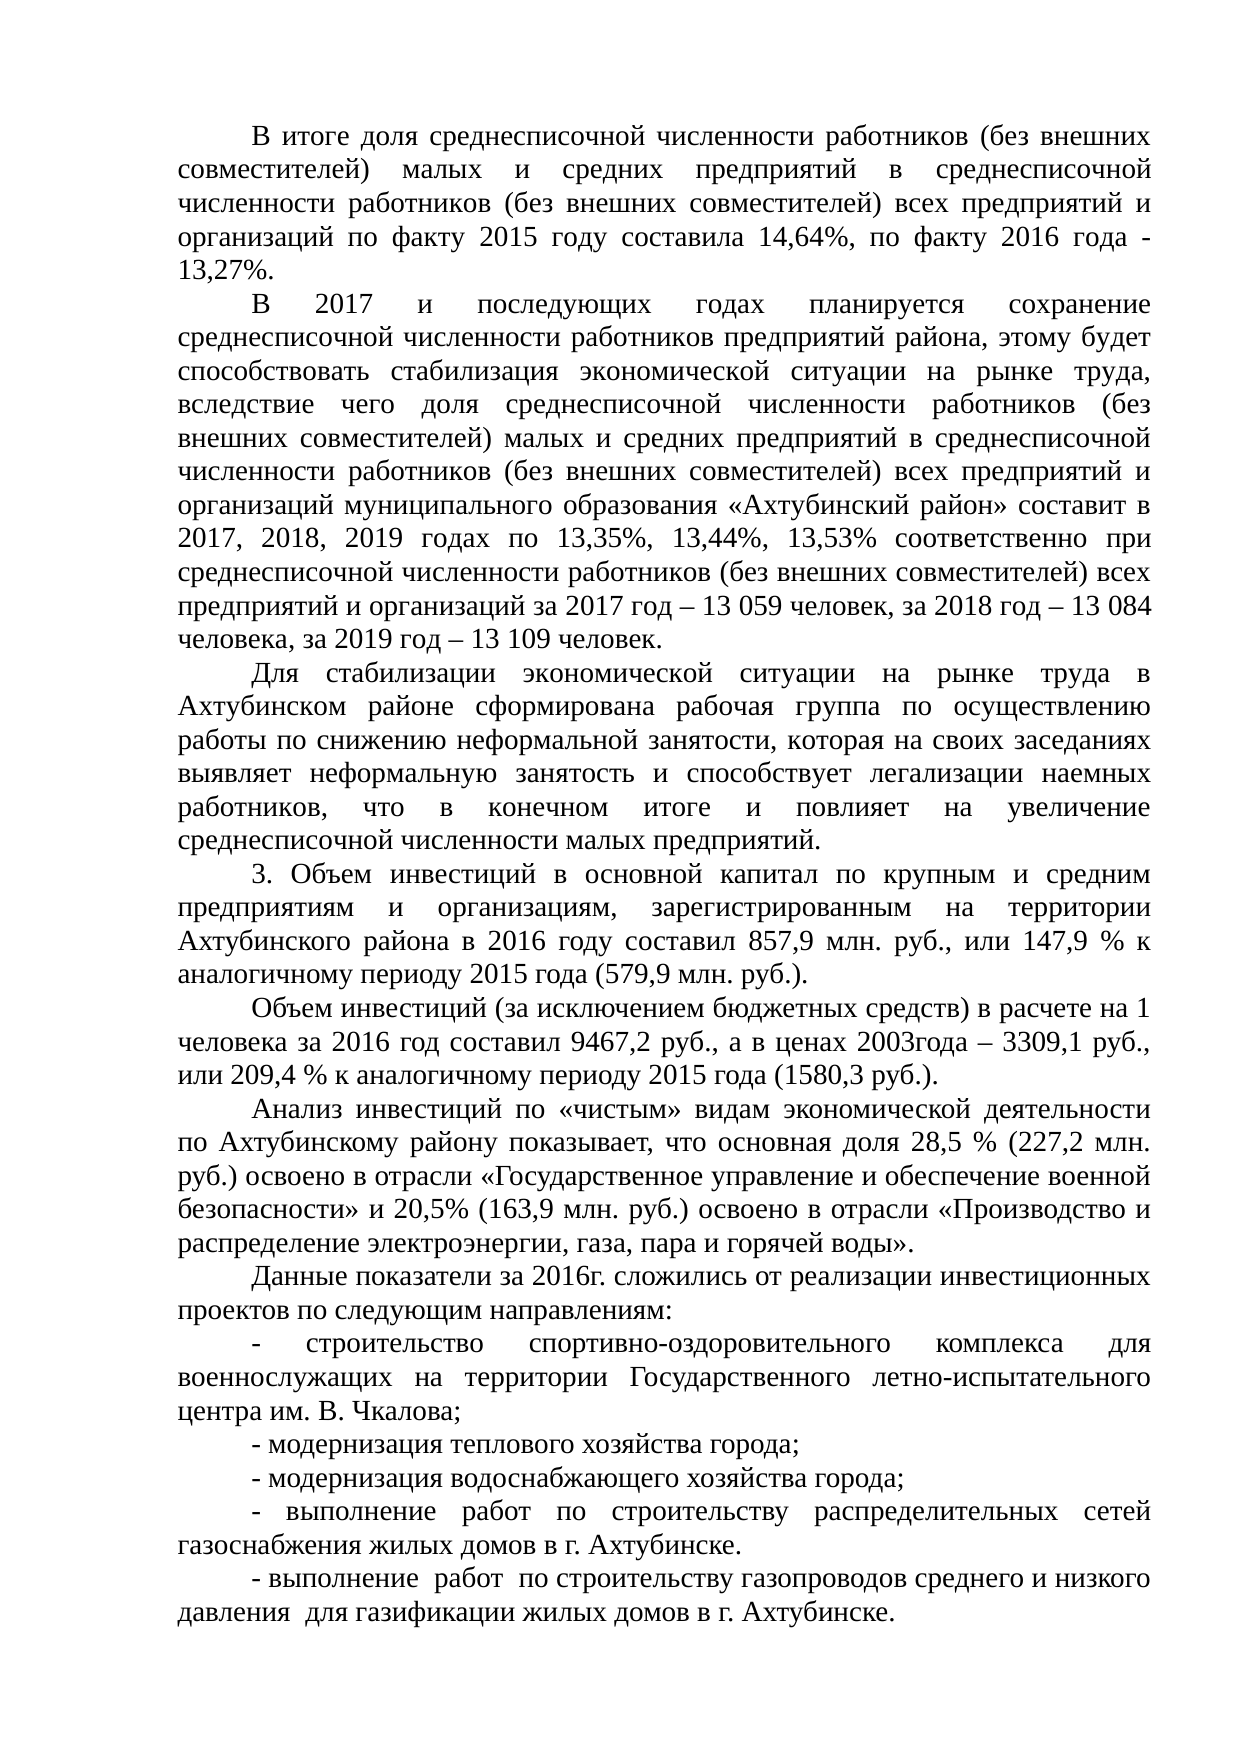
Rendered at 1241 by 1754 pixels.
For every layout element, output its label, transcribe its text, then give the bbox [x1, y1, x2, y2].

text Для стабилизации экономической ситуации на рынке труда в Ахтубинском районе сформирована рабочая группа по осуществлению работы по снижению неформальной занятости, которая на своих заседаниях выявляет неформальную занятость и способствует легализации наемных работников, что в конечном итоге и повлияет на увеличение среднесписочной численности малых предприятий. [177, 655, 1152, 856]
text Данные показатели за 2016г. сложились от реализации инвестиционных проектов по следующим направлениям: [177, 1258, 1152, 1326]
text - модернизация водоснабжающего хозяйства города; [177, 1460, 1152, 1493]
text В итоге доля среднесписочной численности работников (без внешних совместителей) малых и средних предприятий в среднесписочной численности работников (без внешних совместителей) всех предприятий и организаций по факту 2015 году составила 14,64%, по факту 2016 года - 13,27%. [177, 118, 1152, 286]
text В 2017 и последующих годах планируется сохранение среднесписочной численности работников предприятий района, этому будет способствовать стабилизация экономической ситуации на рынке труда, вследствие чего доля среднесписочной численности работников (без внешних совместителей) малых и средних предприятий в среднесписочной численности работников (без внешних совместителей) всех предприятий и организаций муниципального образования «Ахтубинский район» составит в 2017, 2018, 2019 годах по 13,35%, 13,44%, 13,53% соответственно при среднесписочной численности работников (без внешних совместителей) всех предприятий и организаций за 2017 год – 13 059 человек, за 2018 год – 13 084 человека, за 2019 год – 13 109 человек. [177, 286, 1152, 655]
text - строительство спортивно-оздоровительного комплекса для военнослужащих на территории Государственного летно-испытательного центра им. В. Чкалова; [177, 1326, 1152, 1426]
text 3. Объем инвестиций в основной капитал по крупным и средним предприятиям и организациям, зарегистрированным на территории Ахтубинского района в 2016 году составил 857,9 млн. руб., или 147,9 % к аналогичному периоду 2015 года (579,9 млн. руб.). [177, 856, 1152, 990]
text Объем инвестиций (за исключением бюджетных средств) в расчете на 1 человека за 2016 год составил 9467,2 руб., а в ценах 2003года – 3309,1 руб., или 209,4 % к аналогичному периоду 2015 года (1580,3 руб.). [177, 990, 1152, 1091]
text - выполнение работ по строительству газопроводов среднего и низкого давления для газификации жилых домов в г. Ахтубинске. [177, 1560, 1152, 1627]
text Анализ инвестиций по «чистым» видам экономической деятельности по Ахтубинскому району показывает, что основная доля 28,5 % (227,2 млн. руб.) освоено в отрасли «Государственное управление и обеспечение военной безопасности» и 20,5% (163,9 млн. руб.) освоено в отрасли «Производство и распределение электроэнергии, газа, пара и горячей воды». [177, 1091, 1152, 1258]
text - модернизация теплового хозяйства города; [177, 1426, 1152, 1460]
text - выполнение работ по строительству распределительных сетей газоснабжения жилых домов в г. Ахтубинске. [177, 1493, 1152, 1560]
